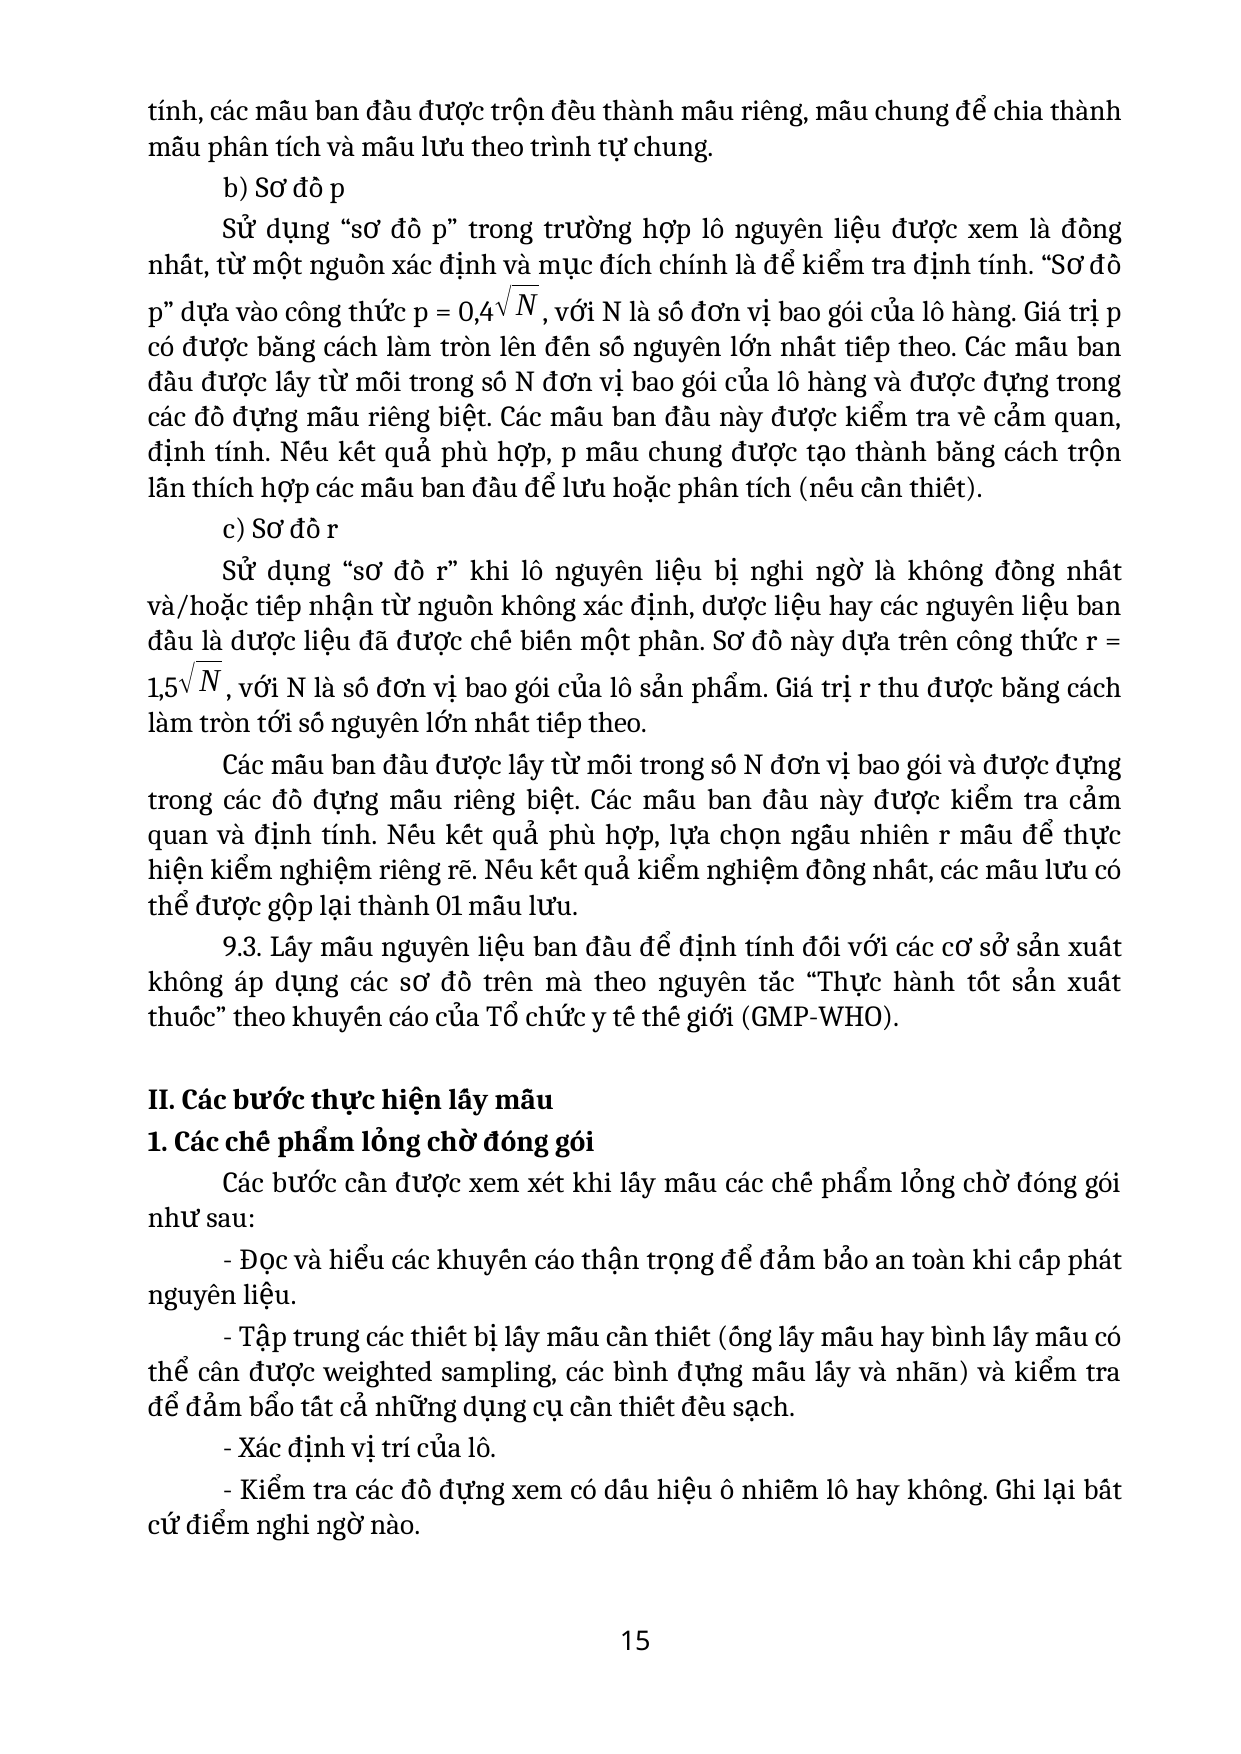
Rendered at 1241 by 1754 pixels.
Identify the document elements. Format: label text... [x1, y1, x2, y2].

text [148, 94, 1122, 163]
text - Kiểm tra các đồ đựng xem có dấu hiệu ô nhiễm lô hay không. Ghi lại bất cứ điểm nghi ngờ nào. [148, 1473, 1122, 1542]
text - Xác định vị trí của lô. [148, 1432, 1122, 1465]
text c) Sơ đồ r [148, 512, 1122, 546]
text b) Sơ đồ p [148, 171, 1122, 205]
text Sử dụng “sơ đồ p” trong trường hợp lô nguyên liệu được xem là đồng nhất, từ một nguồn xác định và mục đích chính là để kiểm tra định tính. “Sơ đồ p” dựa vào công thức p = 0,4, với N là số đơn vị bao gói của lô hàng. Giá trị p có được bằng cách làm tròn lên đến số nguyên lớn nhất tiếp theo. Các mẫu ban đầu được lấy từ mỗi trong số N đơn vị bao gói của lô hàng và được đựng trong các đồ đựng mẫu riêng biệt. Các mẫu ban đầu này được kiểm tra về cảm quan, định tính. Nếu kết quả phù hợp, p mẫu chung được tạo thành bằng cách trộn lẫn thích hợp các mẫu ban đầu để lưu hoặc phân tích (nếu cần thiết). [148, 213, 1122, 504]
text II. Các bước thực hiện lấy mẫu [148, 1083, 1122, 1117]
text 9.3. Lấy mẫu nguyên liệu ban đầu để định tính đối với các cơ sở sản xuất không áp dụng các sơ đồ trên mà theo nguyên tắc “Thực hành tốt sản xuất thuốc” theo khuyến cáo của Tổ chức y tế thế giới (GMP-WHO). [148, 930, 1122, 1034]
text Các bước cần được xem xét khi lấy mẫu các chế phẩm lỏng chờ đóng gói như sau: [148, 1166, 1122, 1235]
text - Tập trung các thiết bị lấy mẫu cần thiết (ống lấy mẫu hay bình lấy mẫu có thể cân được weighted sampling, các bình đựng mẫu lấy và nhãn) và kiểm tra để đảm bẩo tất cả những dụng cụ cần thiết đều sạch. [148, 1320, 1122, 1424]
text Các mẫu ban đầu được lấy từ mỗi trong số N đơn vị bao gói và được đựng trong các đồ đựng mẫu riêng biệt. Các mẫu ban đầu này được kiểm tra cảm quan và định tính. Nếu kết quả phù hợp, lựa chọn ngẫu nhiên r mẫu để thực hiện kiểm nghiệm riêng rẽ. Nếu kết quả kiểm nghiệm đồng nhất, các mẫu lưu có thể được gộp lại thành 01 mẫu lưu. [148, 748, 1122, 922]
text 1. Các chế phẩm lỏng chờ đóng gói [148, 1125, 1122, 1158]
text Sử dụng “sơ đồ r” khi lô nguyên liệu bị nghi ngờ là không đồng nhất và/hoặc tiếp nhận từ nguồn không xác định, dược liệu hay các nguyên liệu ban đầu là dược liệu đã được chế biến một phần. Sơ đồ này dựa trên công thức r = 1,5, với N là số đơn vị bao gói của lô sản phẩm. Giá trị r thu được bằng cách làm tròn tới số nguyên lớn nhất tiếp theo. [148, 554, 1122, 740]
text - Đọc và hiểu các khuyến cáo thận trọng để đảm bảo an toàn khi cấp phát nguyên liệu. [148, 1243, 1122, 1312]
